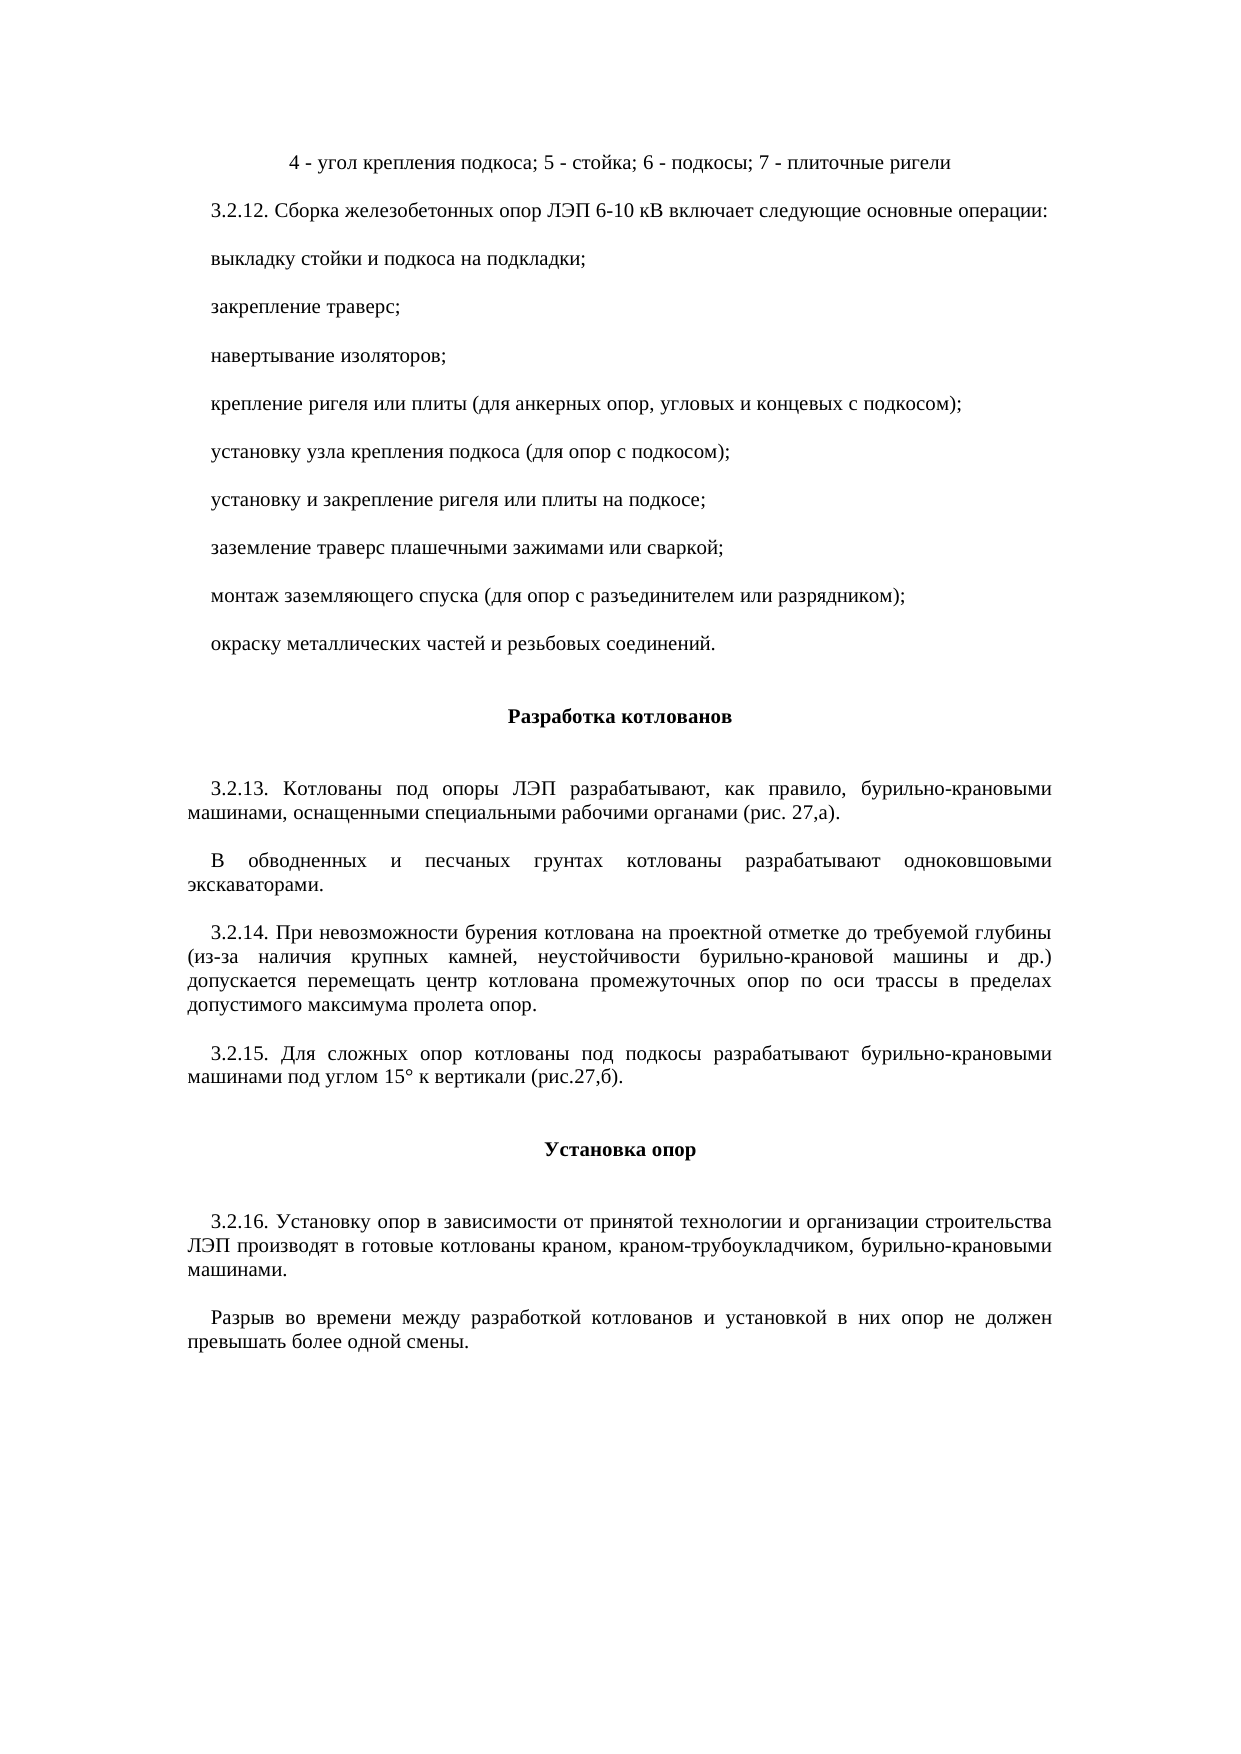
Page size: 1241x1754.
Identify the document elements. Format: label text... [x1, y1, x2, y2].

text закрепление траверс; [187, 294, 1053, 318]
subtitle Установка опор [187, 1137, 1053, 1161]
text окраску металлических частей и резьбовых соединений. [187, 631, 1053, 655]
text установку и закрепление ригеля или плиты на подкосе; [187, 487, 1053, 511]
text 3.2.14. При невозможности бурения котлована на проектной отметке до требуемой глубины (из-за наличия крупных камней, неустойчивости бурильно-крановой машины и др.) допускается перемещать центр котлована промежуточных опор по оси трассы в пределах допустимого максимума пролета опор. [187, 920, 1053, 1016]
subtitle Разработка котлованов [187, 703, 1053, 727]
text 4 - угол крепления подкоса; 5 - стойка; 6 - подкосы; 7 - плиточные ригели [187, 150, 1053, 174]
text заземление траверс плашечными зажимами или сваркой; [187, 535, 1053, 559]
text 3.2.12. Сборка железобетонных опор ЛЭП 6-10 кВ включает следующие основные операции: [187, 198, 1053, 222]
text установку узла крепления подкоса (для опор с подкосом); [187, 439, 1053, 463]
text 3.2.15. Для сложных опор котлованы под подкосы разрабатывают бурильно-крановыми машинами под углом 15° к вертикали (рис.27,б). [187, 1040, 1053, 1088]
text 3.2.13. Котлованы под опоры ЛЭП разрабатывают, как правило, бурильно-крановыми машинами, оснащенными специальными рабочими органами (рис. 27,а). [187, 776, 1053, 824]
text монтаж заземляющего спуска (для опор с разъединителем или разрядником); [187, 583, 1053, 607]
text выкладку стойки и подкоса на подкладки; [187, 246, 1053, 270]
text крепление ригеля или плиты (для анкерных опор, угловых и концевых с подкосом); [187, 391, 1053, 415]
text Разрыв во времени между разработкой котлованов и установкой в них опор не должен превышать более одной смены. [187, 1305, 1053, 1353]
text навертывание изоляторов; [187, 342, 1053, 367]
text 3.2.16. Установку опор в зависимости от принятой технологии и организации строительства ЛЭП производят в готовые котлованы краном, краном-трубоукладчиком, бурильно-крановыми машинами. [187, 1209, 1053, 1281]
text В обводненных и песчаных грунтах котлованы разрабатывают одноковшовыми экскаваторами. [187, 848, 1053, 896]
